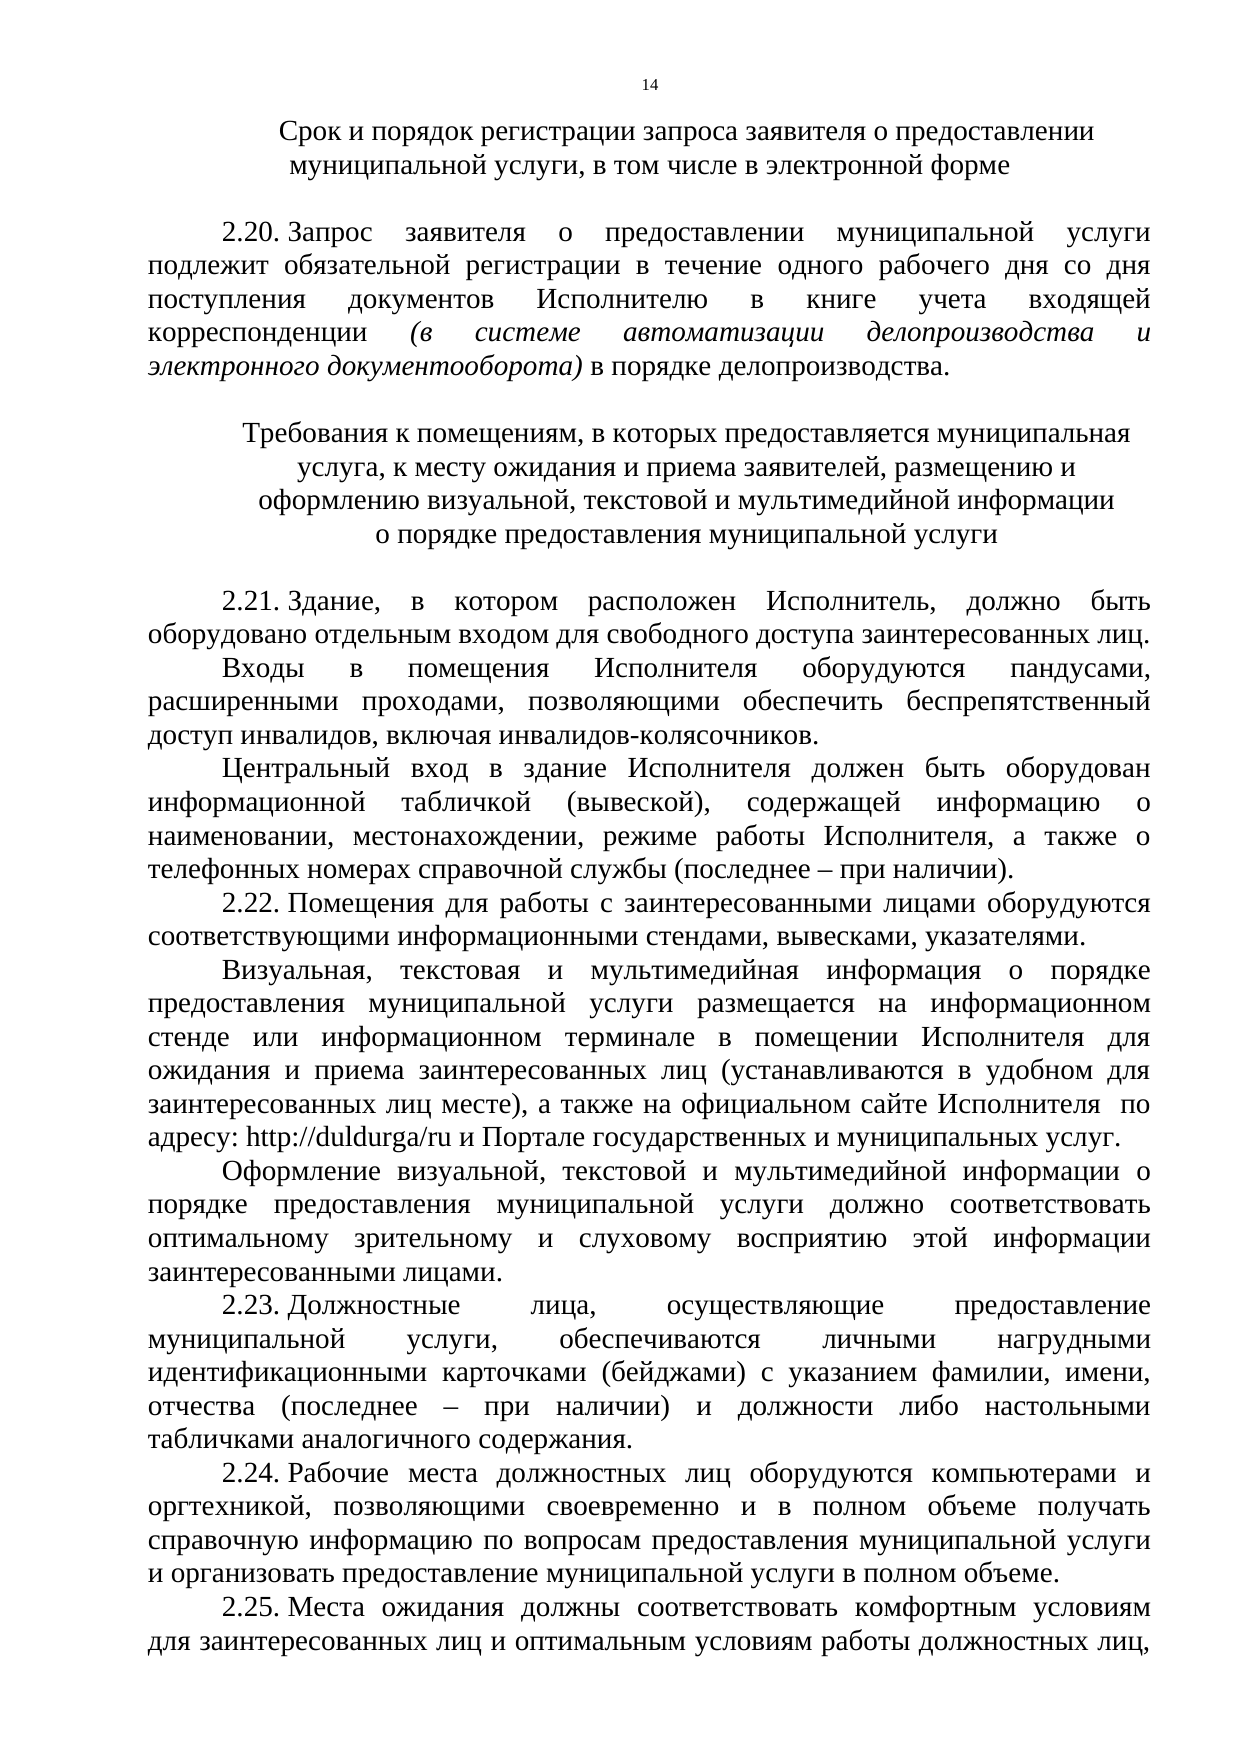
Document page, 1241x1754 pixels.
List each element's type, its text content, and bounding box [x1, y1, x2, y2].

text 2.21. Здание, в котором расположен Исполнитель, должно быть оборудовано отдельным входом для свободного доступа заинтересованных лиц. [148, 583, 1152, 650]
text оформлению визуальной, текстовой и мультимедийной информации [148, 482, 1152, 516]
text Оформление визуальной, текстовой и мультимедийной информации о порядке предоставления муниципальной услуги должно соответствовать оптимальному зрительному и слуховому восприятию этой информации заинтересованными лицами. [148, 1153, 1152, 1287]
text 2.24. Рабочие места должностных лиц оборудуются компьютерами и оргтехникой, позволяющими своевременно и в полном объеме получать справочную информацию по вопросам предоставления муниципальной услуги и организовать предоставление муниципальной услуги в полном объеме. [148, 1455, 1152, 1589]
text Входы в помещения Исполнителя оборудуются пандусами, расширенными проходами, позволяющими обеспечить беспрепятственный доступ инвалидов, включая инвалидов-колясочников. [148, 650, 1152, 751]
text Центральный вход в здание Исполнителя должен быть оборудован информационной табличкой (вывеской), содержащей информацию о наименовании, местонахождении, режиме работы Исполнителя, а также о телефонных номерах справочной службы (последнее – при наличии). [148, 751, 1152, 885]
text 2.20. Запрос заявителя о предоставлении муниципальной услуги подлежит обязательной регистрации в течение одного рабочего дня со дня поступления документов Исполнителю в книге учета входящей корреспонденции (в системе автоматизации делопроизводства и электронного документооборота) в порядке делопроизводства. [148, 214, 1152, 382]
text 2.23. Должностные лица, осуществляющие предоставление муниципальной услуги, обеспечиваются личными нагрудными идентификационными карточками (бейджами) с указанием фамилии, имени, отчества (последнее – при наличии) и должности либо настольными табличками аналогичного содержания. [148, 1287, 1152, 1455]
text Срок и порядок регистрации запроса заявителя о предоставлении муниципальной услуги, в том числе в электронной форме [148, 113, 1152, 180]
text о порядке предоставления муниципальной услуги [148, 516, 1152, 549]
text 2.22. Помещения для работы с заинтересованными лицами оборудуются соответствующими информационными стендами, вывесками, указателями. [148, 885, 1152, 952]
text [148, 1589, 1152, 1656]
text Требования к помещениям, в которых предоставляется муниципальная [148, 415, 1152, 449]
text услуга, к месту ожидания и приема заявителей, размещению и [148, 449, 1152, 482]
text Визуальная, текстовая и мультимедийная информация о порядке предоставления муниципальной услуги размещается на информационном стенде или информационном терминале в помещении Исполнителя для ожидания и приема заинтересованных лиц (устанавливаются в удобном для заинтересованных лиц месте), а также на официальном сайте Исполнителя по адресу: http://duldurga/ru и Портале государственных и муниципальных услуг. [148, 952, 1152, 1153]
